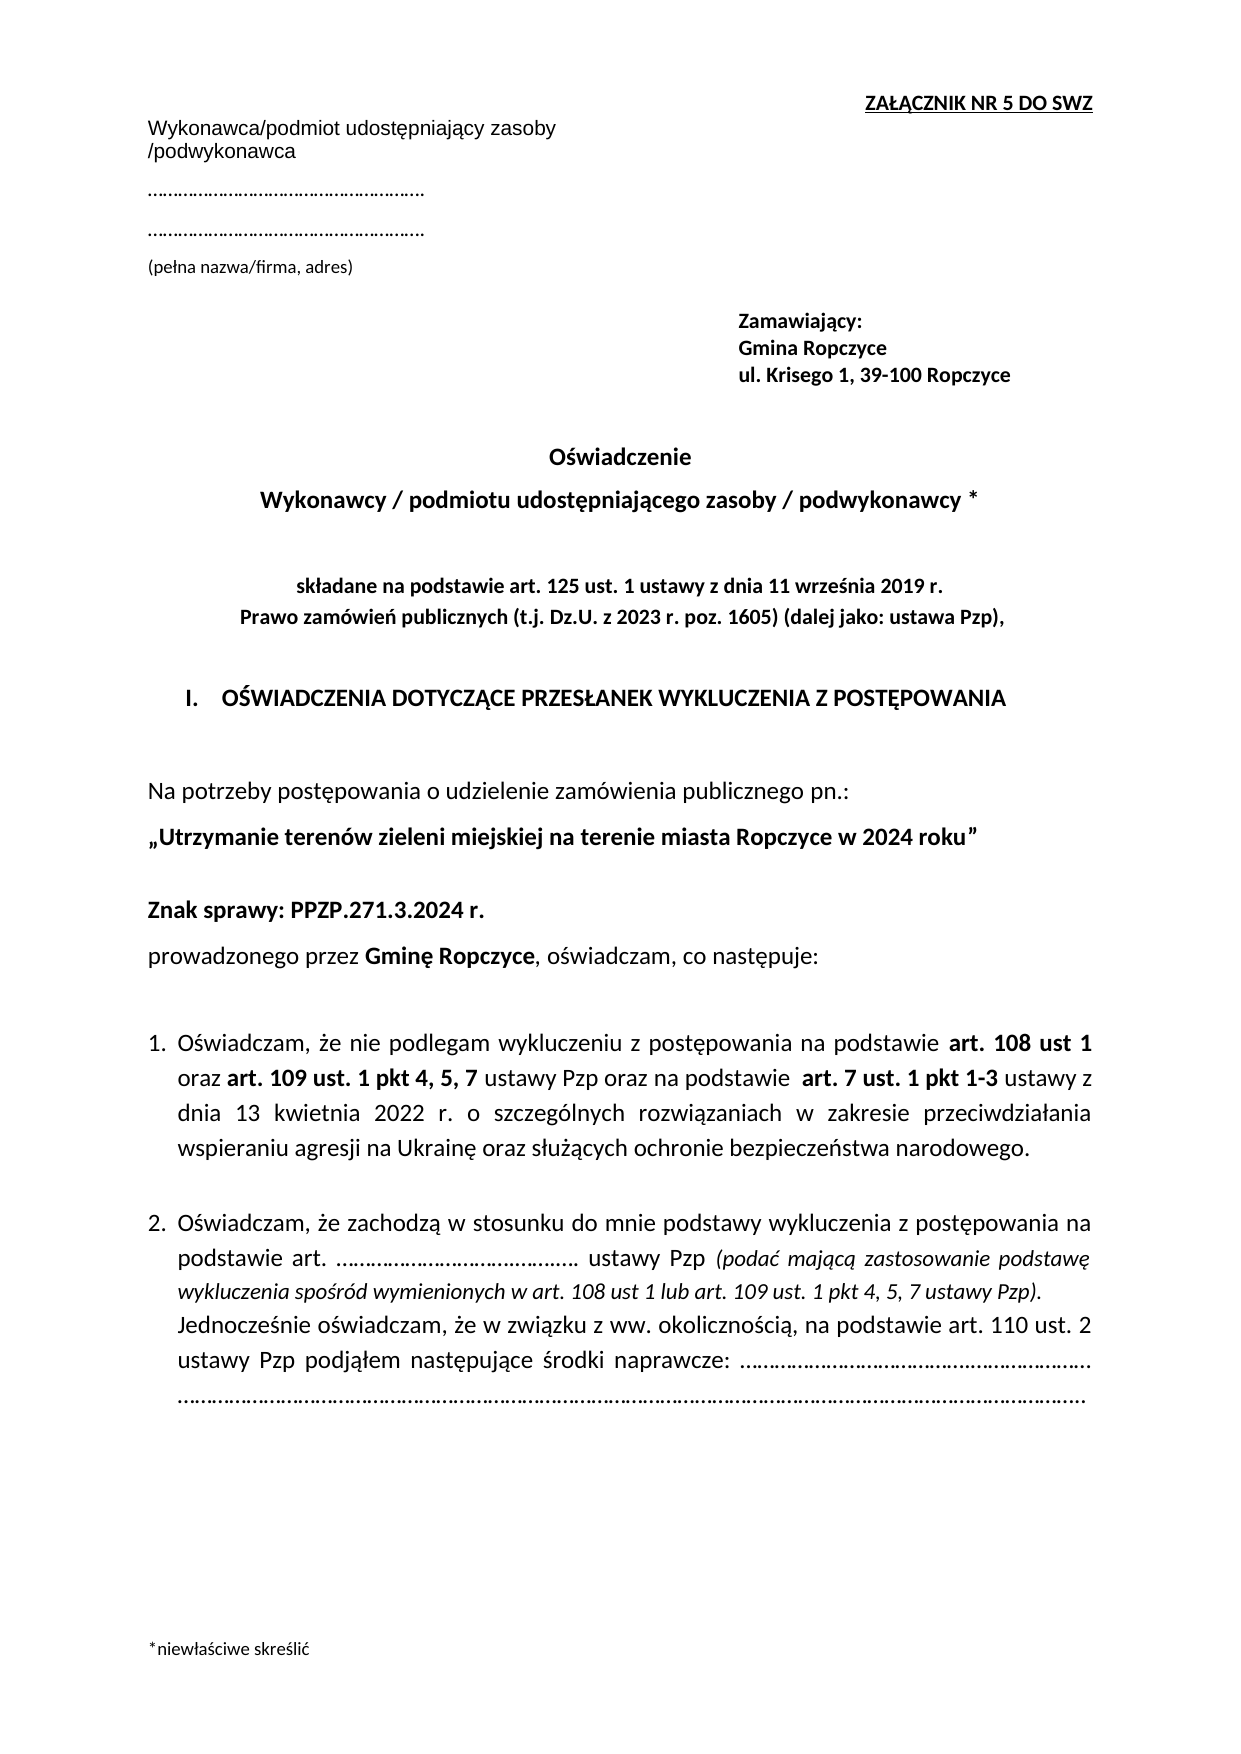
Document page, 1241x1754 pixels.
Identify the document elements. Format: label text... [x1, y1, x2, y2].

text ul. Krisego 1, 39-100 Ropczyce [738, 361, 1092, 387]
text Wykonawca/podmiot udostępniający zasoby [148, 115, 827, 139]
text ………………………………………………. [148, 215, 472, 242]
text *niewłaściwe skreślić [148, 1637, 1092, 1660]
list Jednocześnie oświadczam, że w związku z ww. okolicznością, na podstawie art. 110 ust. 2 ustawy Pzp podjąłem następujące środki naprawcze: ………………………………….………………… ………………………………………………………………………………………………………………………………………….. [177, 1309, 1092, 1409]
list OŚWIADCZENIA DOTYCZĄCE PRZESŁANEK WYKLUCZENIA Z POSTĘPOWANIA [185, 682, 1092, 713]
text Znak sprawy: PPZP.271.3.2024 r. [148, 895, 1092, 925]
text Wykonawcy / podmiotu udostępniającego zasoby / podwykonawcy * [148, 484, 1092, 514]
text Prawo zamówień publicznych (t.j. Dz.U. z 2023 r. poz. 1605) (dalej jako: ustawa Pzp), [148, 603, 1092, 630]
text „Utrzymanie terenów zieleni miejskiej na terenie miasta Ropczyce w 2024 roku” [148, 821, 1092, 852]
text Na potrzeby postępowania o udzielenie zamówienia publicznego pn.: [148, 775, 1092, 806]
text Gmina Ropczyce [738, 334, 1092, 361]
text Oświadczenie [148, 441, 1092, 471]
text /podwykonawca [148, 139, 827, 163]
text składane na podstawie art. 125 ust. 1 ustawy z dnia 11 września 2019 r. [148, 573, 1092, 599]
list Oświadczam, że zachodzą w stosunku do mnie podstawy wykluczenia z postępowania na podstawie art. ………………………….…….…. ustawy Pzp (podać mającą zastosowanie podstawę wykluczenia spośród wymienionych w art. 108 ust 1 lub art. 109 ust. 1 pkt 4, 5, 7 ustawy Pzp). [148, 1207, 1092, 1305]
text (pełna nazwa/firma, adres) [148, 255, 472, 278]
list Oświadczam, że nie podlegam wykluczeniu z postępowania na podstawie art. 108 ust 1 oraz art. 109 ust. 1 pkt 4, 5, 7 ustawy Pzp oraz na podstawie art. 7 ust. 1 pkt 1-3 ustawy z dnia 13 kwietnia 2022 r. o szczególnych rozwiązaniach w zakresie przeciwdziałania wspieraniu agresji na Ukrainę oraz służących ochronie bezpieczeństwa narodowego. [148, 1027, 1092, 1163]
text prowadzonego przez Gminę Ropczyce, oświadczam, co następuje: [148, 940, 1092, 971]
text ………………………………………………. [148, 175, 472, 202]
text Zamawiający: [738, 307, 1092, 334]
text ZAŁĄCZNIK NR 5 DO SWZ [694, 89, 1092, 115]
